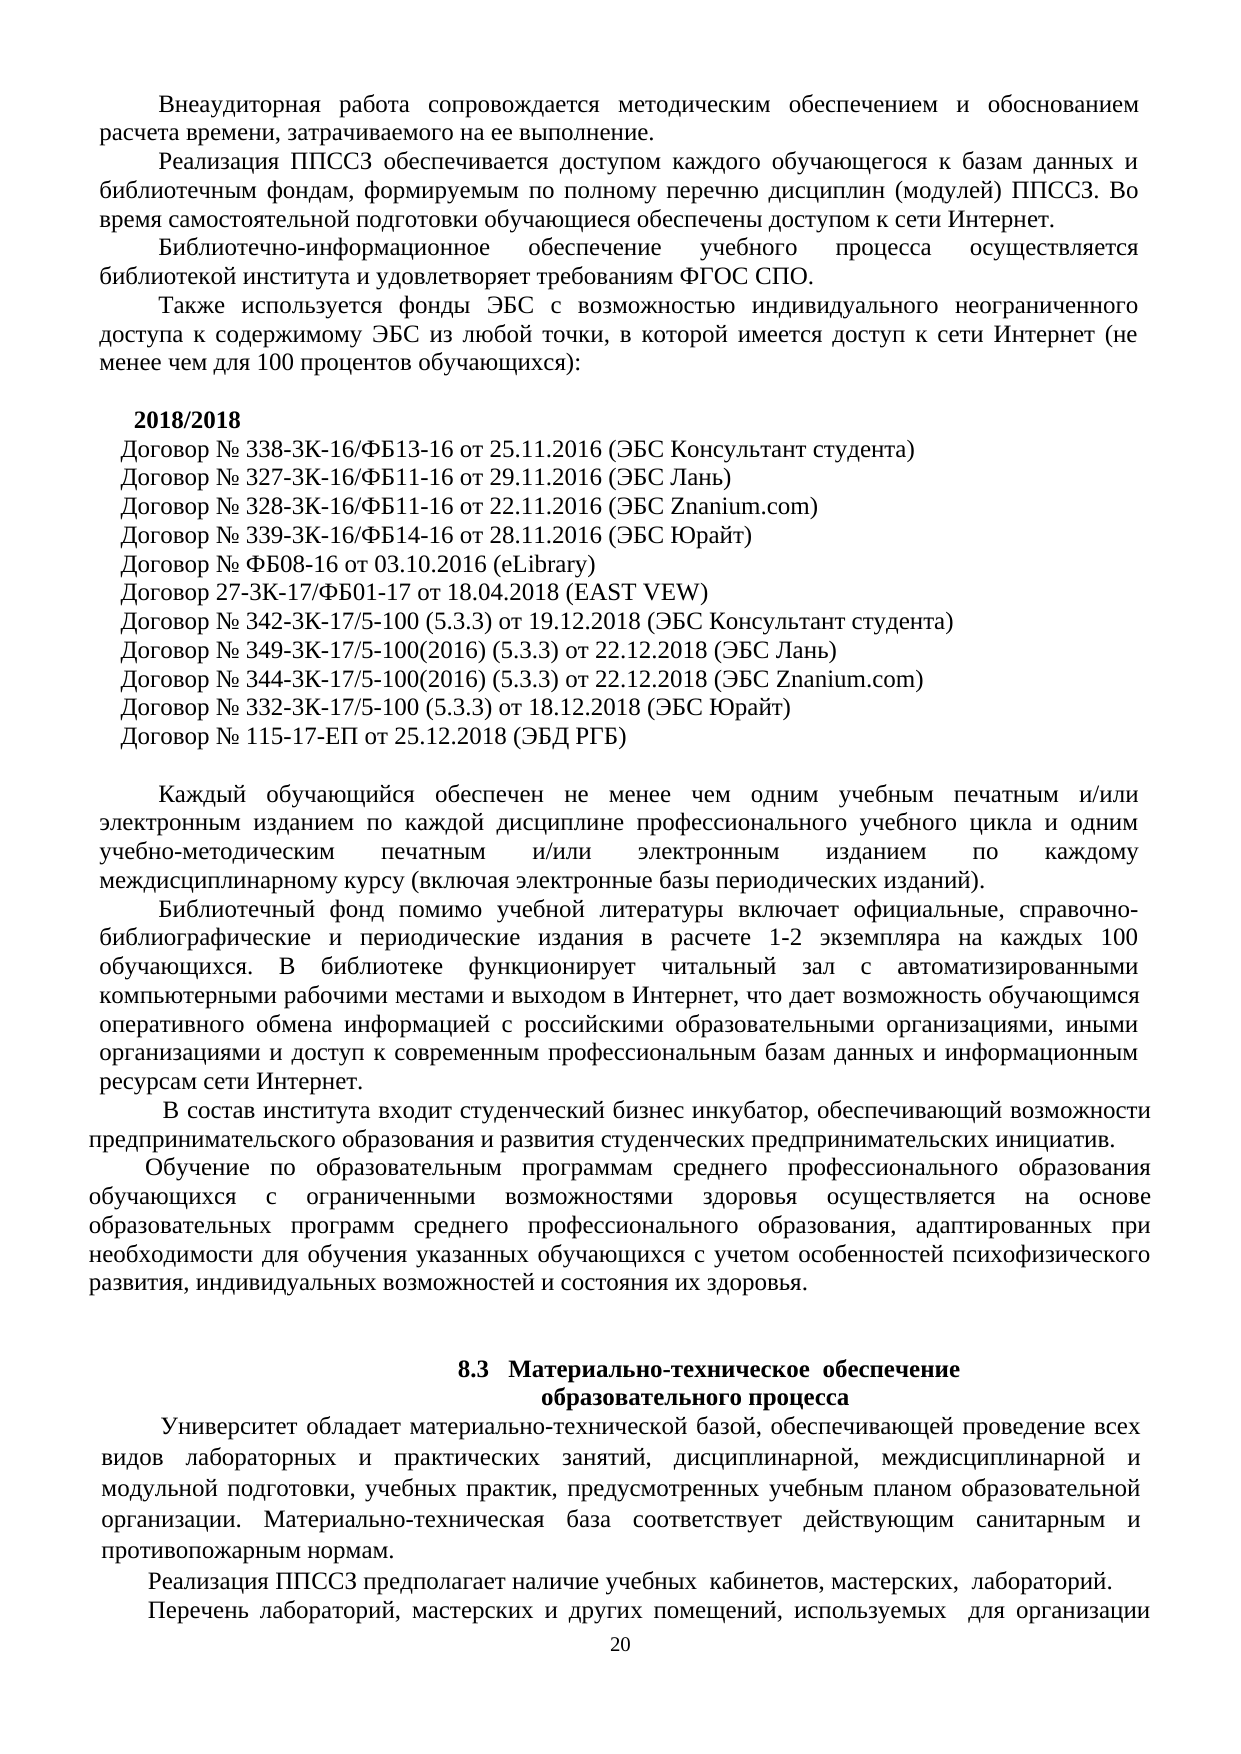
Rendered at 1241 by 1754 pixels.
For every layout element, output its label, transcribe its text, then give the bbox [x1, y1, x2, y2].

text Договор № 328-3К-16/ФБ11-16 от 22.11.2016 (ЭБС Znanium.com) [79, 491, 1152, 520]
text В состав института входит студенческий бизнес инкубатор, обеспечивающий возможности предпринимательского образования и развития студенческих предпринимательских инициатив. [89, 1095, 1152, 1152]
text Договор № 338-3К-16/ФБ13-16 от 25.11.2016 (ЭБС Консультант студента) [79, 434, 1152, 462]
text образовательного процесса [239, 1382, 1152, 1411]
text Каждый обучающийся обеспечен не менее чем одним учебным печатным и/или электронным изданием по каждой дисциплине профессионального учебного цикла и одним учебно-методическим печатным и/или электронным изданием по каждому междисциплинарному курсу (включая электронные базы периодических изданий). [99, 779, 1139, 894]
text Реализация ППССЗ предполагает наличие учебных кабинетов, мастерских, лабораторий. [89, 1566, 1152, 1595]
text Университет обладает материально-технической базой, обеспечивающей проведение всех видов лабораторных и практических занятий, дисциплинарной, междисциплинарной и модульной подготовки, учебных практик, предусмотренных учебным планом образовательной организации. Материально-техническая база соответствует действующим санитарным и противопожарным нормам. [101, 1411, 1141, 1564]
text Обучение по образовательным программам среднего профессионального образования обучающихся с ограниченными возможностями здоровья осуществляется на основе образовательных программ среднего профессионального образования, адаптированных при необходимости для обучения указанных обучающихся с учетом особенностей психофизического развития, индивидуальных возможностей и состояния их здоровья. [89, 1152, 1152, 1296]
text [89, 1595, 1152, 1624]
text Договор № 344-3К-17/5-100(2016) (5.3.3) от 22.12.2018 (ЭБС Znanium.com) [79, 664, 1152, 692]
text Договор № 339-3К-16/ФБ14-16 от 28.11.2016 (ЭБС Юрайт) [79, 520, 1152, 549]
list Материально-техническое обеспечение [266, 1354, 1152, 1382]
text Договор 27-3К-17/ФБ01-17 от 18.04.2018 (EAST VEW) [79, 577, 1152, 606]
text Библиотечный фонд помимо учебной литературы включает официальные, справочно-библиографические и периодические издания в расчете 1-2 экземпляра на каждых 100 обучающихся. В библиотеке функционирует читальный зал с автоматизированными компьютерными рабочими местами и выходом в Интернет, что дает возможность обучающимся оперативного обмена информацией с российскими образовательными организациями, иными организациями и доступ к современным профессиональным базам данных и информационным ресурсам сети Интернет. [99, 894, 1139, 1095]
text Договор № 342-3К-17/5-100 (5.3.3) от 19.12.2018 (ЭБС Консультант студента) [79, 606, 1152, 635]
text Договор № 349-3К-17/5-100(2016) (5.3.3) от 22.12.2018 (ЭБС Лань) [79, 635, 1152, 664]
text Библиотечно-информационное обеспечение учебного процесса осуществляется библиотекой института и удовлетворяет требованиям ФГОС СПО. [99, 232, 1139, 290]
text Договор № 327-3К-16/ФБ11-16 от 29.11.2016 (ЭБС Лань) [79, 462, 1152, 491]
text Реализация ППССЗ обеспечивается доступом каждого обучающегося к базам данных и библиотечным фондам, формируемым по полному перечню дисциплин (модулей) ППССЗ. Во время самостоятельной подготовки обучающиеся обеспечены доступом к сети Интернет. [99, 146, 1139, 232]
text Договор № 115-17-ЕП от 25.12.2018 (ЭБД РГБ) [79, 721, 1152, 750]
text Договор № ФБ08-16 от 03.10.2016 (eLibrary) [79, 549, 1152, 577]
text Также используется фонды ЭБС с возможностью индивидуального неограниченного доступа к содержимому ЭБС из любой точки, в которой имеется доступ к сети Интернет (не менее чем для 100 процентов обучающихся): [99, 290, 1139, 376]
text Внеаудиторная работа сопровождается методическим обеспечением и обоснованием расчета времени, затрачиваемого на ее выполнение. [99, 89, 1139, 146]
text Договор № 332-3К-17/5-100 (5.3.3) от 18.12.2018 (ЭБС Юрайт) [79, 692, 1152, 721]
text 2018/2018 [92, 405, 1152, 434]
